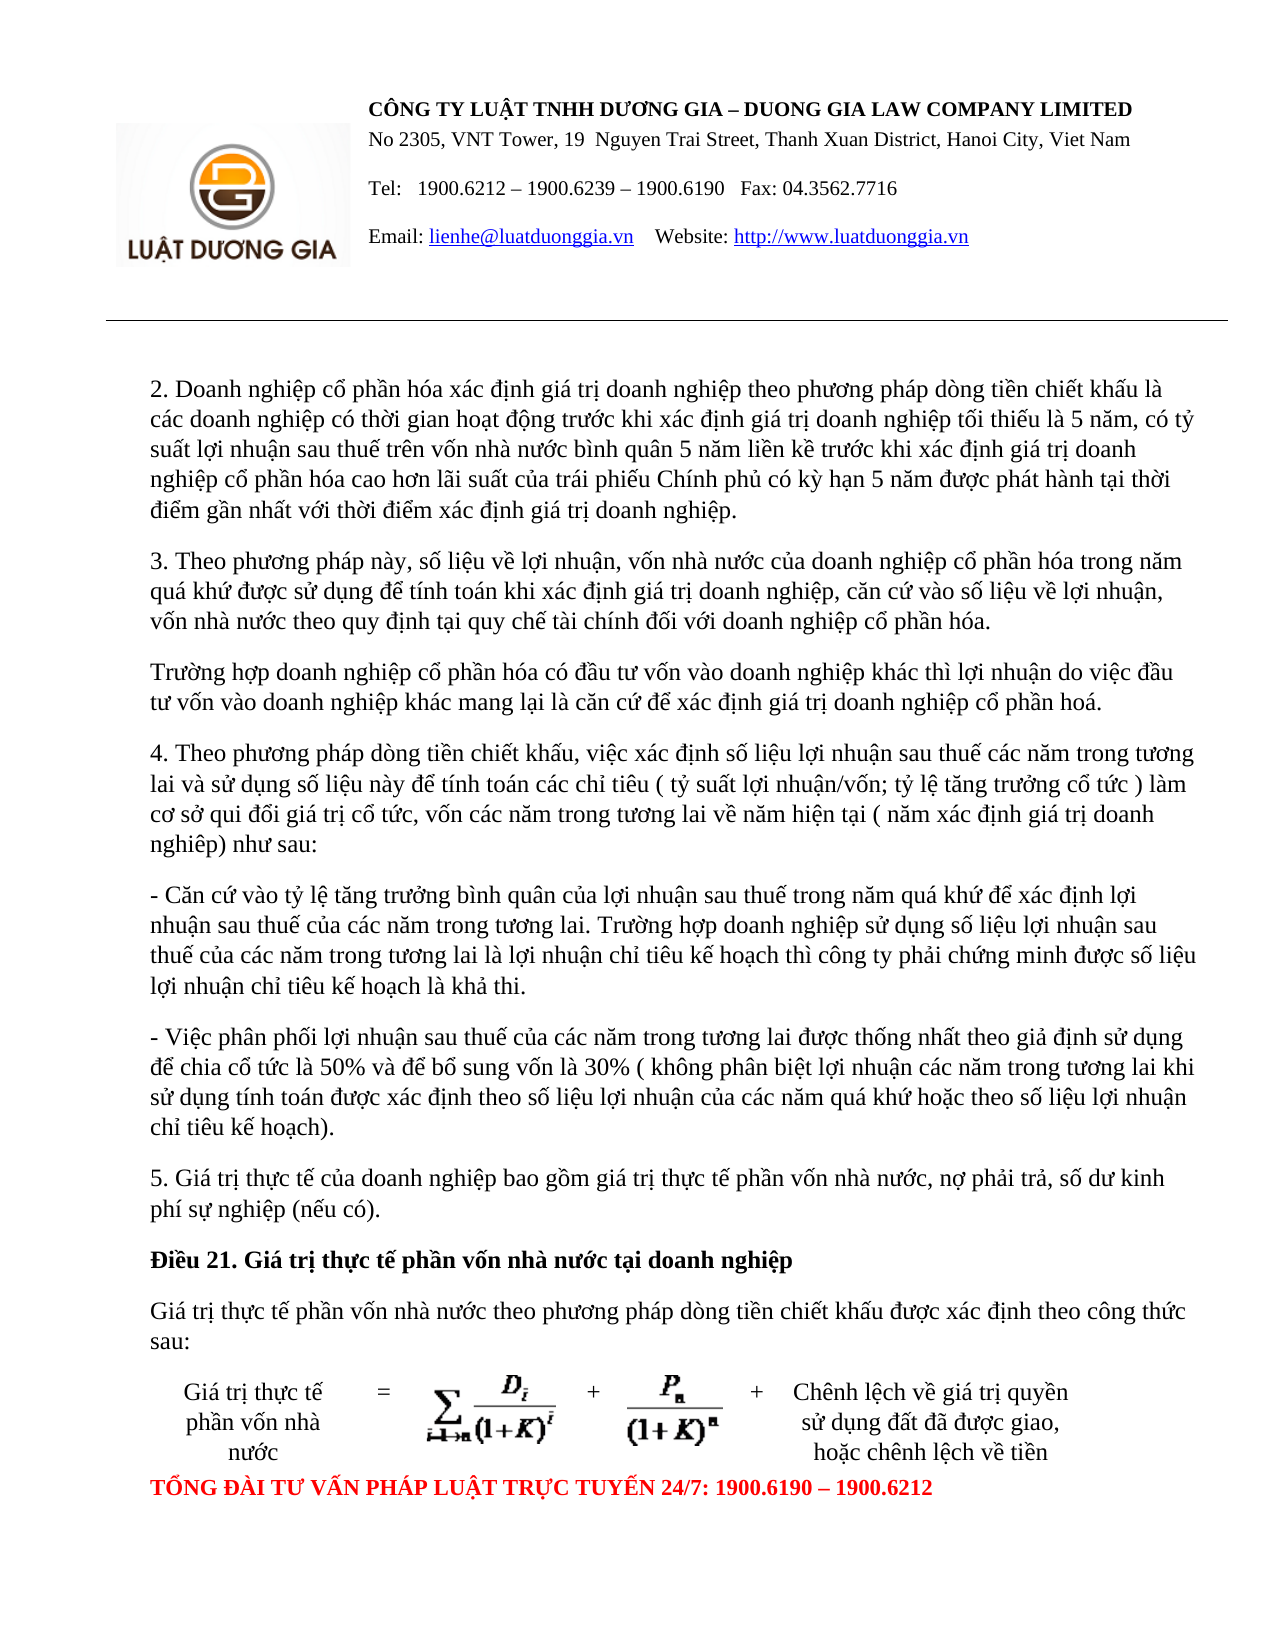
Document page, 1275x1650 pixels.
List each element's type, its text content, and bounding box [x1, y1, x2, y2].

text 2. Doanh nghiệp cổ phần hóa xác định giá trị doanh nghiệp theo phương pháp dòng tiền chiết khấu là các doanh nghiệp có thời gian hoạt động trước khi xác định giá trị doanh nghiệp tối thiếu là 5 năm, có tỷ suất lợi nhuận sau thuế trên vốn nhà nước bình quân 5 năm liền kề trước khi xác định giá trị doanh nghiệp cổ phần hóa cao hơn lãi suất của trái phiếu Chính phủ có kỳ hạn 5 năm được phát hành tại thời điểm gần nhất với thời điểm xác định giá trị doanh nghiệp. [150, 372, 1200, 523]
text Điều 21. Giá trị thực tế phần vốn nhà nước tại doanh nghiệp [150, 1243, 1200, 1273]
table_header = [356, 1376, 411, 1466]
table_header [615, 1376, 734, 1466]
text 3. Theo phương pháp này, số liệu về lợi nhuận, vốn nhà nước của doanh nghiệp cổ phần hóa trong năm quá khứ được sử dụng để tính toán khi xác định giá trị doanh nghiệp, căn cứ vào số liệu về lợi nhuận, vốn nhà nước theo quy định tại quy chế tài chính đối với doanh nghiệp cổ phần hóa. [150, 544, 1200, 635]
picture [116, 123, 351, 267]
text Giá trị thực tế phần vốn nhà nước theo phương pháp dòng tiền chiết khấu được xác định theo công thức sau: [150, 1294, 1200, 1355]
text 5. Giá trị thực tế của doanh nghiệp bao gồm giá trị thực tế phần vốn nhà nước, nợ phải trả, số dư kinh phí sự nghiệp (nếu có). [150, 1162, 1200, 1222]
picture [627, 1375, 723, 1446]
text - Việc phân phối lợi nhuận sau thuế của các năm trong tương lai được thống nhất theo giả định sử dụng để chia cổ tức là 50% và để bổ sung vốn là 30% ( không phân biệt lợi nhuận các năm trong tương lai khi sử dụng tính toán được xác định theo số liệu lợi nhuận của các năm quá khứ hoặc theo số liệu lợi nhuận chỉ tiêu kế hoạch). [150, 1020, 1200, 1141]
table_header [411, 1376, 572, 1466]
text 4. Theo phương pháp dòng tiền chiết khấu, việc xác định số liệu lợi nhuận sau thuế các năm trong tương lai và sử dụng số liệu này để tính toán các chỉ tiêu ( tỷ suất lợi nhuận/vốn; tỷ lệ tăng trưởng cổ tức ) làm cơ sở qui đổi giá trị cổ tức, vốn các năm trong tương lai về năm hiện tại ( năm xác định giá trị doanh nghiêp) như sau: [150, 737, 1200, 858]
table_header + [572, 1376, 615, 1466]
table_header Giá trị thực tế phần vốn nhà nước [150, 1376, 356, 1466]
table_header Chênh lệch về giá trị quyền sử dụng đất đã được giao, hoặc chênh lệch về tiền thuê đất của số năm thuê đất đã trả tiền còn lại ghi tăng vốn nhà nước [778, 1376, 1083, 1466]
text Trường hợp doanh nghiệp cổ phần hóa có đầu tư vốn vào doanh nghiệp khác thì lợi nhuận do việc đầu tư vốn vào doanh nghiệp khác mang lại là căn cứ để xác định giá trị doanh nghiệp cổ phần hoá. [150, 656, 1200, 716]
table_header + [735, 1376, 778, 1466]
text - Căn cứ vào tỷ lệ tăng trưởng bình quân của lợi nhuận sau thuế trong năm quá khứ để xác định lợi nhuận sau thuế của các năm trong tương lai. Trường hợp doanh nghiệp sử dụng số liệu lợi nhuận sau thuế của các năm trong tương lai là lợi nhuận chỉ tiêu kế hoạch thì công ty phải chứng minh được số liệu lợi nhuận chỉ tiêu kế hoạch là khả thi. [150, 879, 1200, 999]
picture [426, 1375, 556, 1444]
